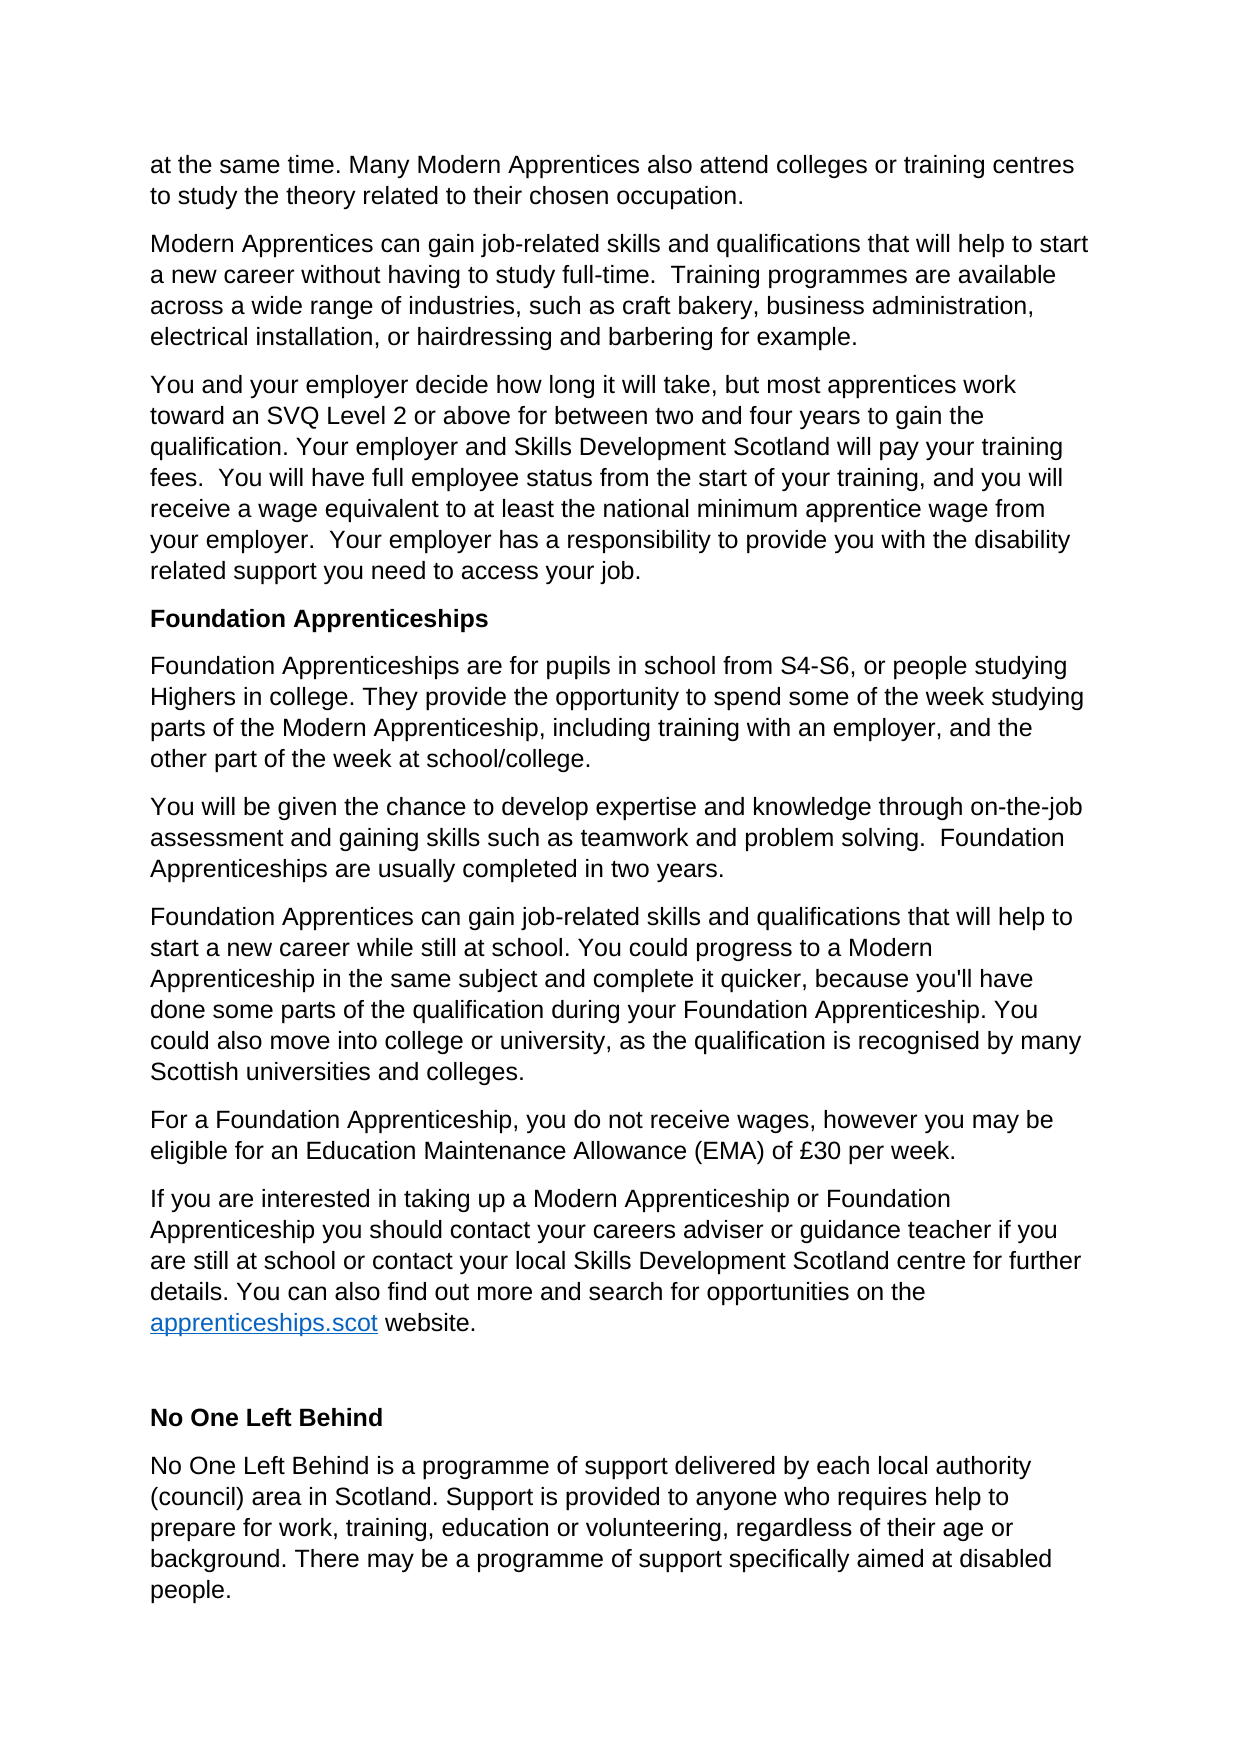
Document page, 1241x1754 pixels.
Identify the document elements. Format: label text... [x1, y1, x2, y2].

text Foundation Apprenticeships are for pupils in school from S4-S6, or people studying Highers in college. They provide the opportunity to spend some of the week studying parts of the Modern Apprenticeship, including training with an employer, and the other part of the week at school/college. [150, 651, 1090, 773]
text Foundation Apprenticeships [150, 603, 1090, 632]
text Modern Apprentices can gain job-related skills and qualifications that will help to start a new career without having to study full-time. Training programmes are available across a wide range of industries, such as craft bakery, business administration, electrical installation, or hairdressing and barbering for example. [150, 229, 1090, 351]
text No One Left Behind [150, 1403, 1090, 1432]
text Foundation Apprentices can gain job-related skills and qualifications that will help to start a new career while still at school. You could progress to a Modern Apprenticeship in the same subject and complete it quicker, because you'll have done some parts of the qualification during your Foundation Apprenticeship. You could also move into college or university, as the qualification is recognised by many Scottish universities and colleges. [150, 902, 1090, 1086]
text If you are interested in taking up a Modern Apprenticeship or Foundation Apprenticeship you should contact your careers adviser or guidance teacher if you are still at school or contact your local Skills Development Scotland centre for further details. You can also find out more and search for opportunities on the apprenticeships.scot website. [150, 1183, 1090, 1336]
text You will be given the chance to develop expertise and knowledge through on-the-job assessment and gaining skills such as teamwork and problem solving. Foundation Apprenticeships are usually completed in two years. [150, 792, 1090, 883]
text No One Left Behind is a programme of support delivered by each local authority (council) area in Scotland. Support is provided to anyone who requires help to prepare for work, training, education or volunteering, regardless of their age or background. There may be a programme of support specifically aimed at disabled people. [150, 1451, 1090, 1604]
text You and your employer decide how long it will take, but most apprentices work toward an SVQ Level 2 or above for between two and four years to gain the qualification. Your employer and Skills Development Scotland will pay your training fees. You will have full employee status from the start of your training, and you will receive a wage equivalent to at least the national minimum apprentice wage from your employer. Your employer has a responsibility to provide you with the disability related support you need to access your job. [150, 369, 1090, 584]
text For a Foundation Apprenticeship, you do not receive wages, however you may be eligible for an Education Maintenance Allowance (EMA) of £30 per week. [150, 1105, 1090, 1164]
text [150, 150, 1090, 210]
